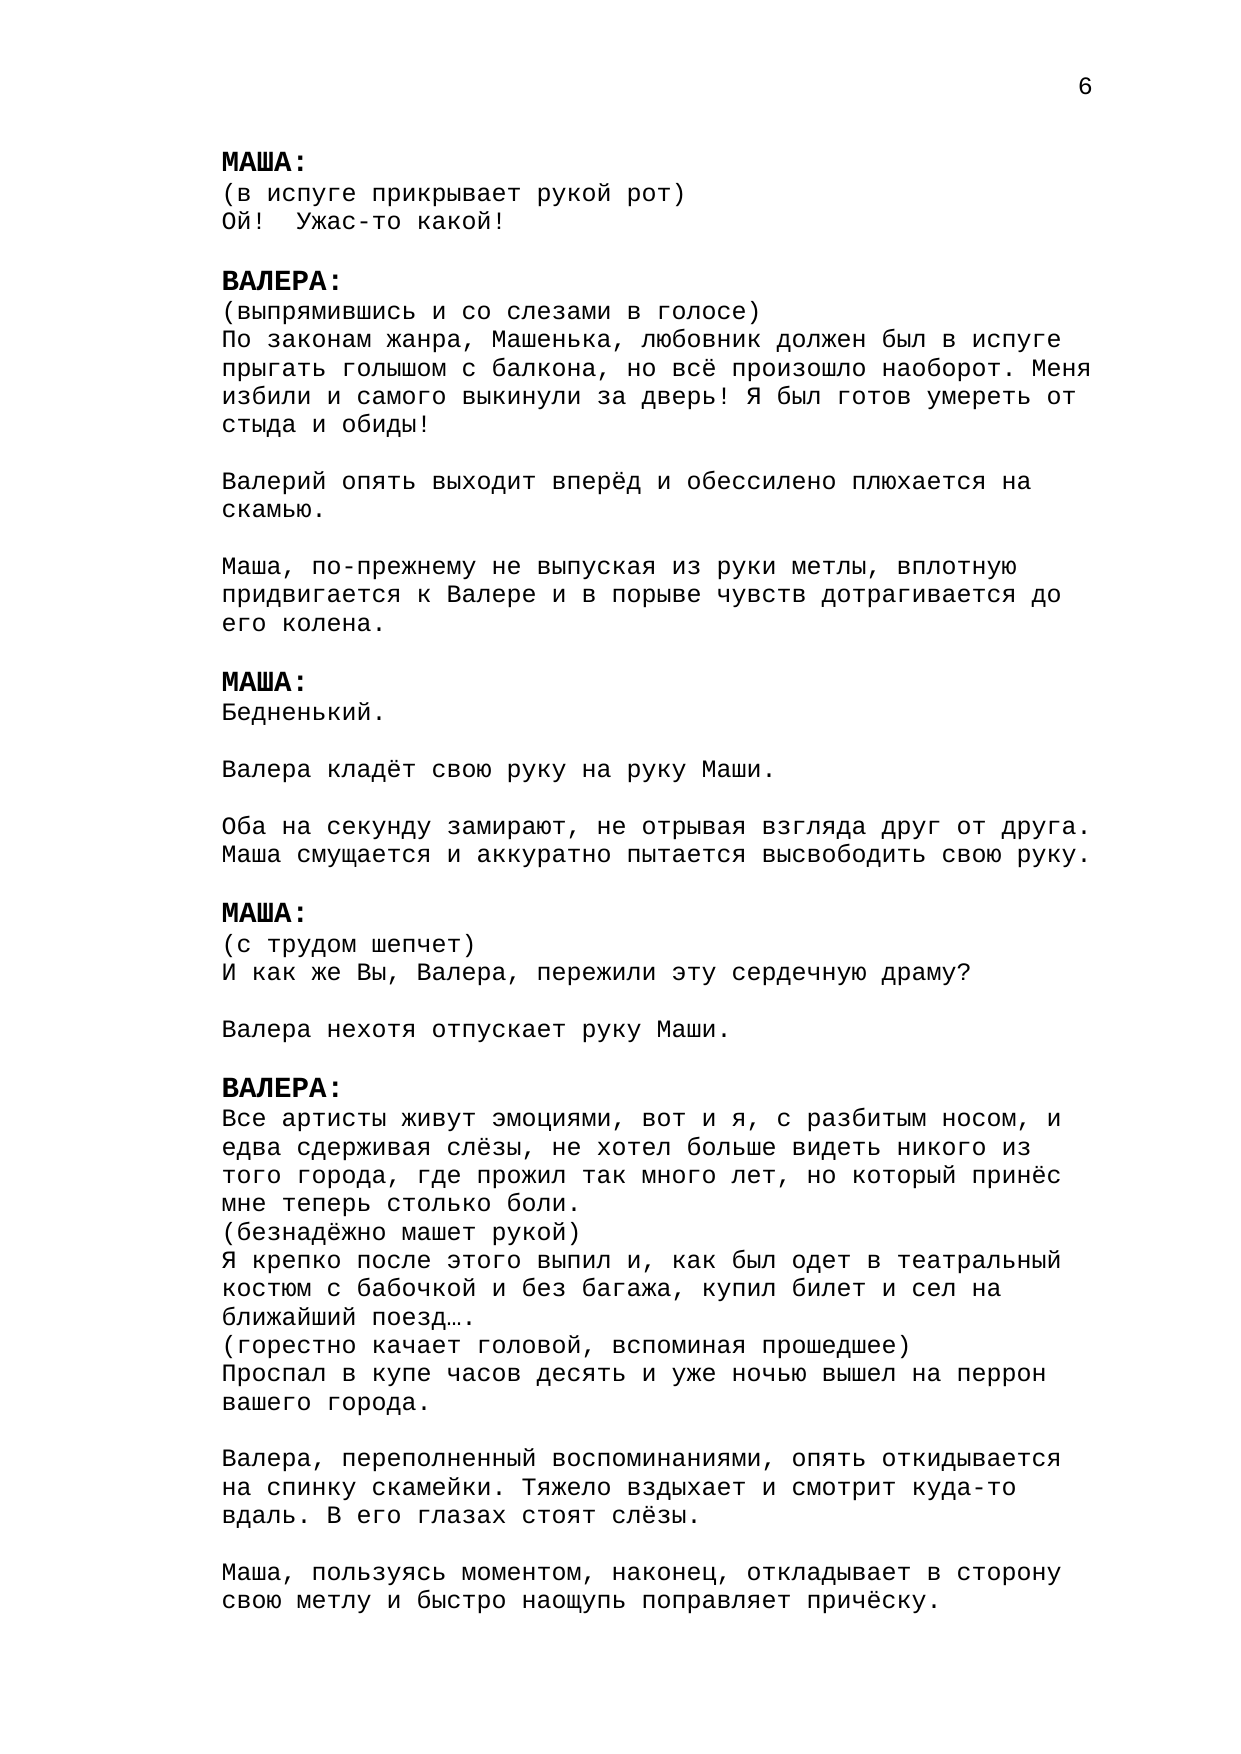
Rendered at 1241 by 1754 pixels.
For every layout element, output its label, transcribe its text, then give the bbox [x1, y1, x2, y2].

text (в испуге прикрывает рукой рот) [221, 181, 1093, 209]
text Все артисты живут эмоциями, вот и я, с разбитым носом, и едва сдерживая слёзы, не хотел больше видеть никого из того города, где прожил так много лет, но который принёс мне теперь столько боли. [221, 1106, 1093, 1219]
text Проспал в купе часов десять и уже ночью вышел на перрон вашего города. [221, 1361, 1093, 1418]
text Маша, пользуясь моментом, наконец, откладывает в сторону свою метлу и быстро наощупь поправляет причёску. [221, 1559, 1093, 1616]
text (выпрямившись и со слезами в голосе) [221, 299, 1093, 327]
text Валера, переполненный воспоминаниями, опять откидывается на спинку скамейки. Тяжело вздыхает и смотрит куда-то вдаль. В его глазах стоят слёзы. [221, 1446, 1093, 1531]
text (с трудом шепчет) [221, 931, 1093, 960]
text МАША: [221, 148, 1093, 181]
text (горестно качает головой, вспоминая прошедшее) [221, 1333, 1093, 1361]
text ВАЛЕРА: [221, 266, 1093, 299]
text Валера кладёт свою руку на руку Маши. [221, 757, 1093, 785]
text Валера нехотя отпускает руку Маши. [221, 1016, 1093, 1045]
text ВАЛЕРА: [221, 1073, 1093, 1106]
text МАША: [221, 667, 1093, 700]
text Оба на секунду замирают, не отрывая взгляда друг от друга. Маша смущается и аккуратно пытается высвободить свою руку. [221, 813, 1093, 870]
text Я крепко после этого выпил и, как был одет в театральный костюм с бабочкой и без багажа, купил билет и сел на ближайший поезд…. [221, 1248, 1093, 1333]
text МАША: [221, 898, 1093, 931]
text Ой! Ужас-то какой! [221, 209, 1093, 237]
text Бедненький. [221, 700, 1093, 728]
text Валерий опять выходит вперёд и обессилено плюхается на скамью. [221, 469, 1093, 525]
text По законам жанра, Машенька, любовник должен был в испуге прыгать голышом с балкона, но всё произошло наоборот. Меня избили и самого выкинули за дверь! Я был готов умереть от стыда и обиды! [221, 327, 1093, 440]
text (безнадёжно машет рукой) [221, 1219, 1093, 1248]
text Маша, по-прежнему не выпуская из руки метлы, вплотную придвигается к Валере и в порыве чувств дотрагивается до его колена. [221, 554, 1093, 639]
text И как же Вы, Валера, пережили эту сердечную драму? [221, 960, 1093, 988]
